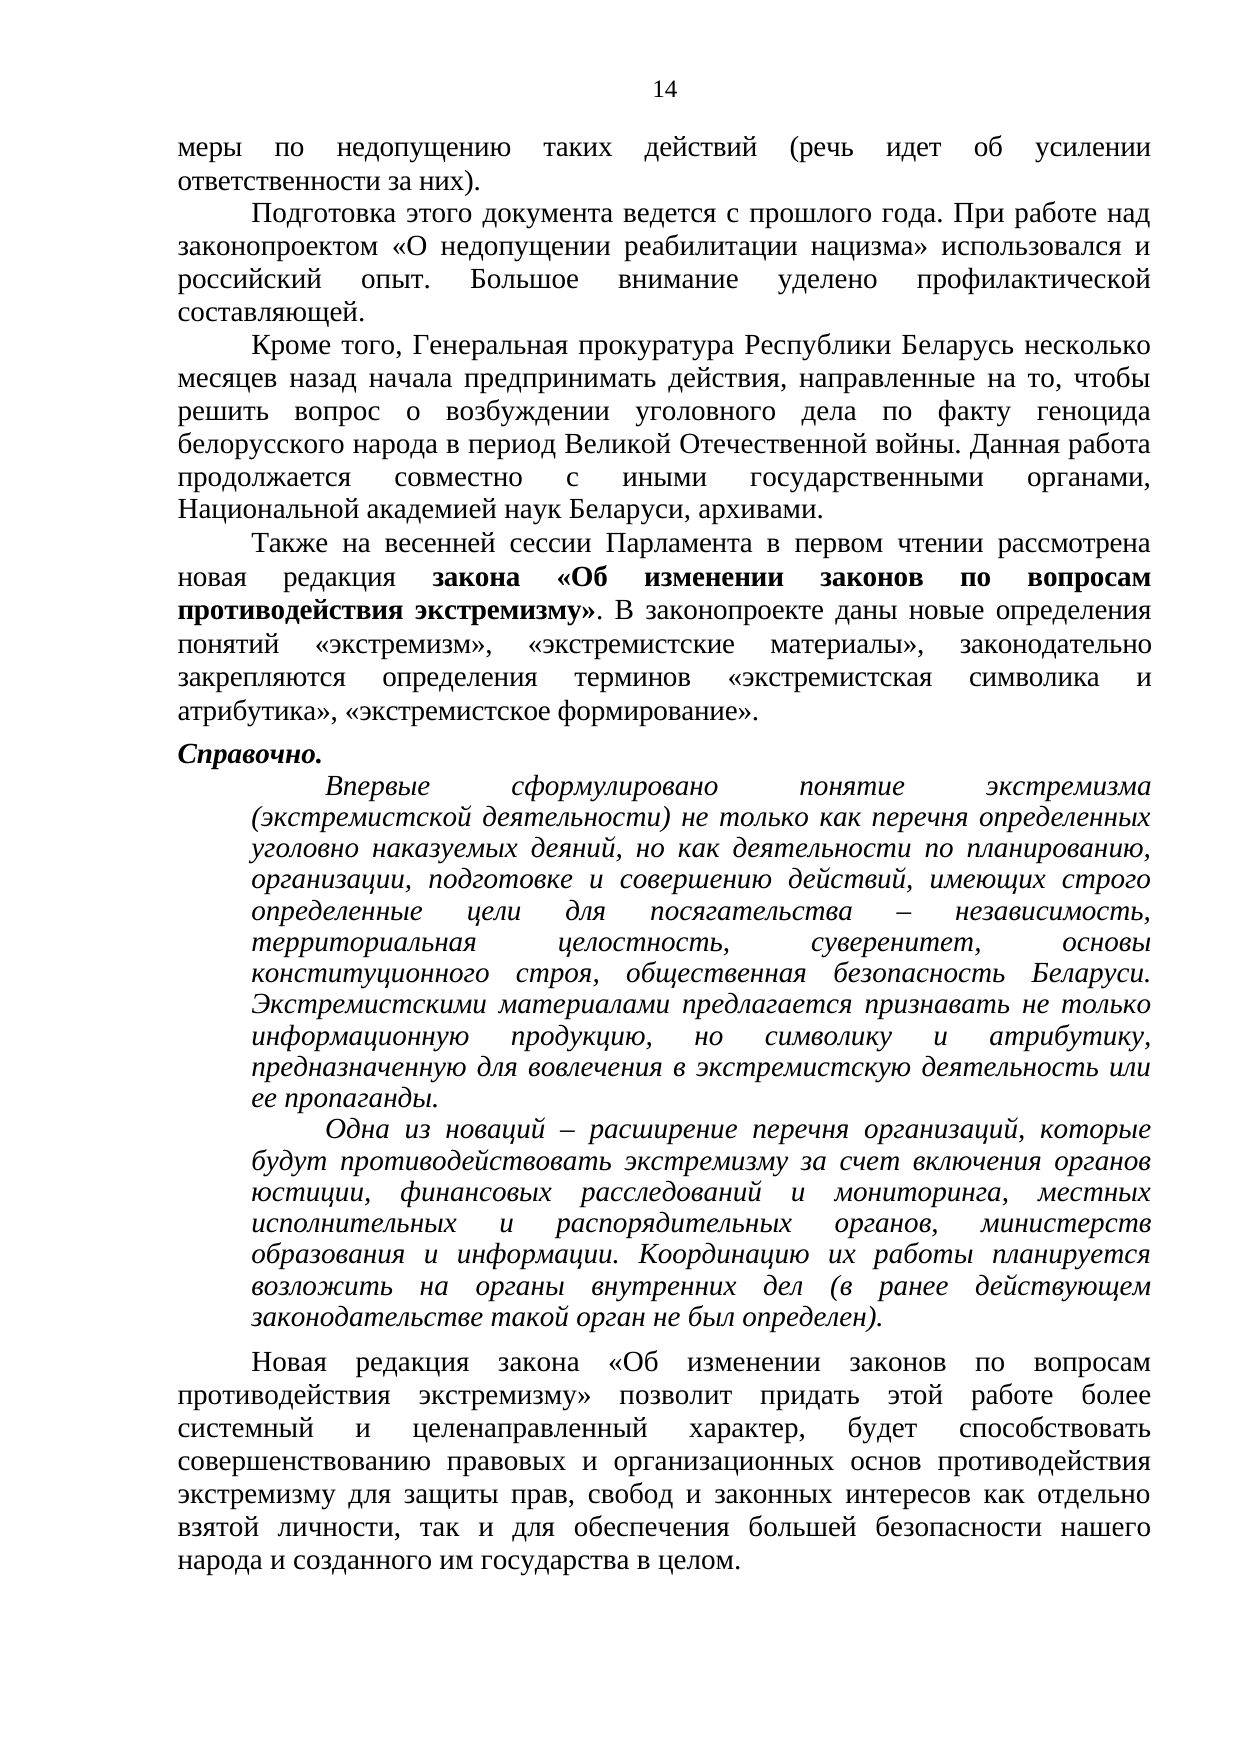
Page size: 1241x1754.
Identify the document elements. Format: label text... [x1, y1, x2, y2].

text Новая редакция закона «Об изменении законов по вопросам противодействия экстремизму» позволит придать этой работе более системный и целенаправленный характер, будет способствовать совершенствованию правовых и организационных основ противодействия экстремизму для защиты прав, свобод и законных интересов как отдельно взятой личности, так и для обеспечения большей безопасности нашего народа и созданного им государства в целом. [177, 1345, 1152, 1576]
text Одна из новаций – расширение перечня организаций, которые будут противодействовать экстремизму за счет включения органов юстиции, финансовых расследований и мониторинга, местных исполнительных и распорядительных органов, министерств образования и информации. Координацию их работы планируется возложить на органы внутренних дел (в ранее действующем законодательстве такой орган не был определен). [251, 1114, 1152, 1333]
text Также на весенней сессии Парламента в первом чтении рассмотрена новая редакция закона «Об изменении законов по вопросам противодействия экстремизму». В законопроекте даны новые определения понятий «экстремизм», «экстремистские материалы», законодательно закрепляются определения терминов «экстремистская символика и атрибутика», «экстремистское формирование». [177, 525, 1152, 726]
text Кроме того, Генеральная прокуратура Республики Беларусь несколько месяцев назад начала предпринимать действия, направленные на то, чтобы решить вопрос о возбуждении уголовного дела по факту геноцида белорусского народа в период Великой Отечественной войны. Данная работа продолжается совместно с иными государственными органами, Национальной академией наук Беларуси, архивами. [177, 328, 1152, 525]
text Справочно. [177, 739, 1152, 770]
text Впервые сформулировано понятие экстремизма (экстремистской деятельности) не только как перечня определенных уголовно наказуемых деяний, но как деятельности по планированию, организации, подготовке и совершению действий, имеющих строго определенные цели для посягательства – независимость, территориальная целостность, суверенитет, основы конституционного строя, общественная безопасность Беларуси. Экстремистскими материалами предлагается признавать не только информационную продукцию, но символику и атрибутику, предназначенную для вовлечения в экстремистскую деятельность или ее пропаганды. [251, 770, 1152, 1114]
text Подготовка этого документа ведется с прошлого года. При работе над законопроектом «О недопущении реабилитации нацизма» использовался и российский опыт. Большое внимание уделено профилактической составляющей. [177, 196, 1152, 328]
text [177, 131, 1152, 196]
